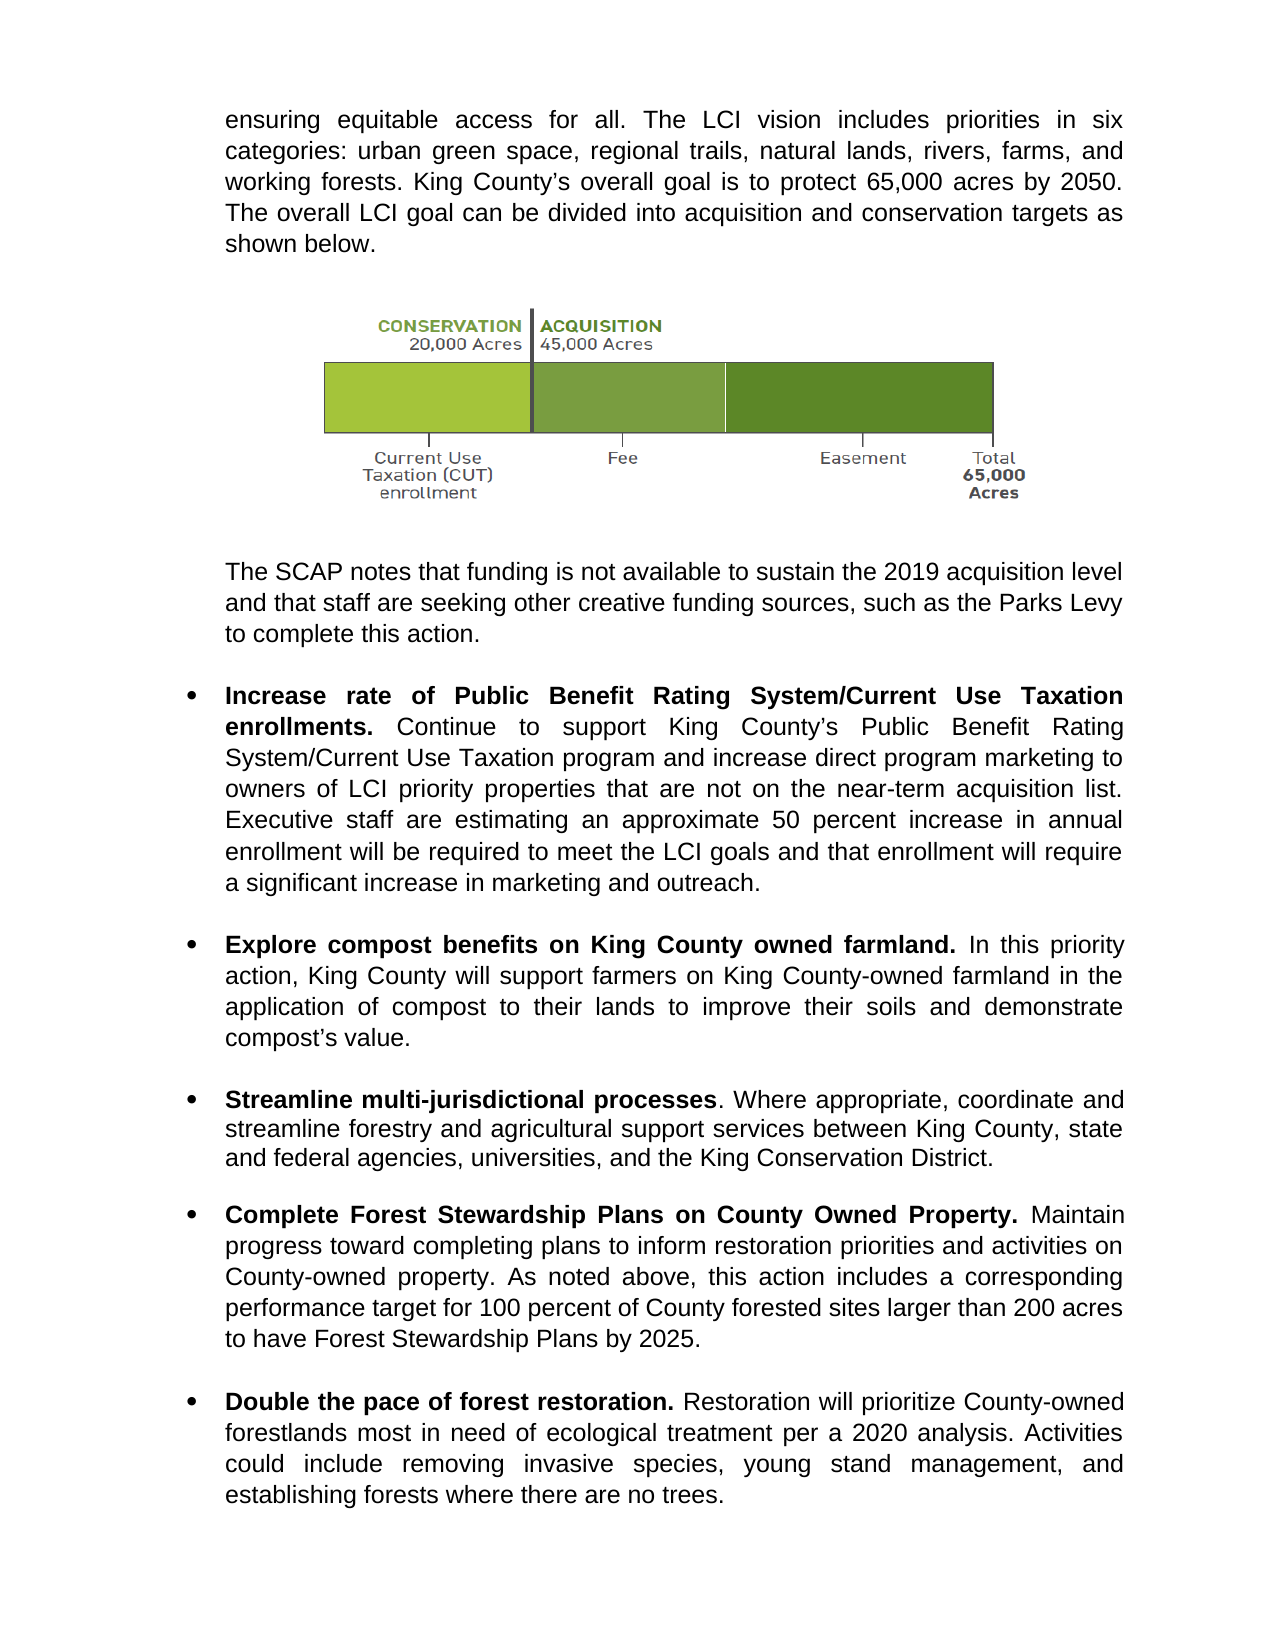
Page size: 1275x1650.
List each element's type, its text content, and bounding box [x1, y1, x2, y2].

list Explore compost benefits on King County owned farmland. In this priority action, King County will support farmers on King County-owned farmland in the application of compost to their lands to improve their soils and demonstrate compost’s value. [187, 930, 1125, 1052]
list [187, 105, 1125, 258]
list Increase rate of Public Benefit Rating System/Current Use Taxation enrollments. Continue to support King County’s Public Benefit Rating System/Current Use Taxation program and increase direct program marketing to owners of LCI priority properties that are not on the near-term acquisition list. Executive staff are estimating an approximate 50 percent increase in annual enrollment will be required to meet the LCI goals and that enrollment will require a significant increase in marketing and outreach. [187, 681, 1125, 896]
picture [305, 291, 1045, 524]
list Streamline multi-jurisdictional processes. Where appropriate, coordinate and streamline forestry and agricultural support services between King County, state and federal agencies, universities, and the King Conservation District. [187, 1085, 1125, 1171]
list Double the pace of forest restoration. Restoration will prioritize County-owned forestlands most in need of ecological treatment per a 2020 analysis. Activities could include removing invasive species, young stand management, and establishing forests where there are no trees. [187, 1387, 1125, 1509]
list Complete Forest Stewardship Plans on County Owned Property. Maintain progress toward completing plans to inform restoration priorities and activities on County-owned property. As noted above, this action includes a corresponding performance target for 100 percent of County forested sites larger than 200 acres to have Forest Stewardship Plans by 2025. [187, 1200, 1125, 1353]
list The SCAP notes that funding is not available to sustain the 2019 acquisition level and that staff are seeking other creative funding sources, such as the Parks Levy to complete this action. [225, 557, 1125, 648]
